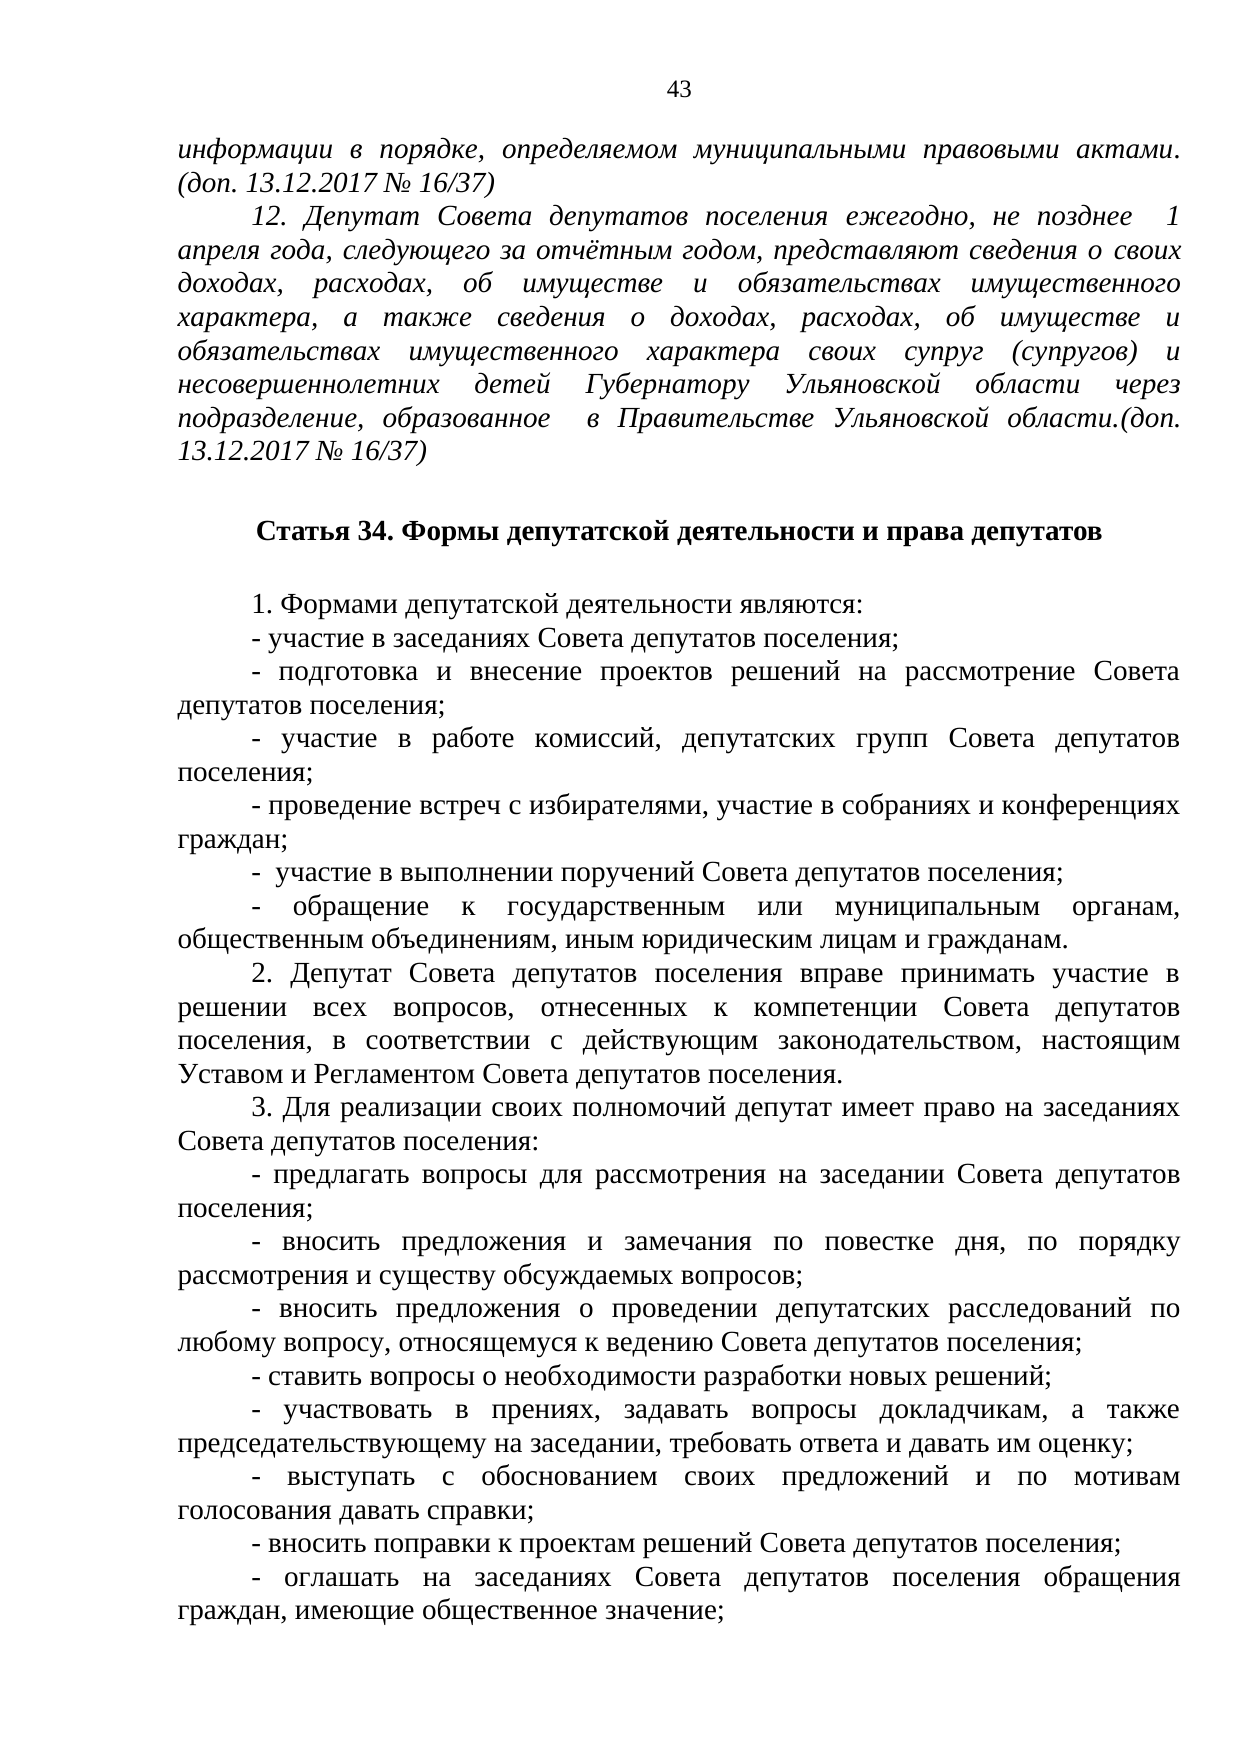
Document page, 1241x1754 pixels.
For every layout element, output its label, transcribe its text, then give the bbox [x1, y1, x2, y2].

text - участие в заседаниях Совета депутатов поселения; [177, 620, 1181, 653]
text - ставить вопросы о необходимости разработки новых решений; [177, 1358, 1181, 1391]
text - вносить поправки к проектам решений Совета депутатов поселения; [177, 1525, 1181, 1559]
text - вносить предложения о проведении депутатских расследований по любому вопросу, относящемуся к ведению Совета депутатов поселения; [177, 1291, 1181, 1358]
text - участвовать в прениях, задавать вопросы докладчикам, а также председательствующему на заседании, требовать ответа и давать им оценку; [177, 1391, 1181, 1458]
text - проведение встреч с избирателями, участие в собраниях и конференциях граждан; [177, 787, 1181, 854]
text 12. Депутат Совета депутатов поселения ежегодно, не позднее 1 апреля года, следующего за отчётным годом, представляют сведения о своих доходах, расходах, об имуществе и обязательствах имущественного характера, а также сведения о доходах, расходах, об имуществе и обязательствах имущественного характера своих супруг (супругов) и несовершеннолетних детей Губернатору Ульяновской области через подразделение, образованное в Правительстве Ульяновской области.(доп. 13.12.2017 № 16/37) [177, 198, 1181, 467]
text 2. Депутат Совета депутатов поселения вправе принимать участие в решении всех вопросов, отнесенных к компетенции Совета депутатов поселения, в соответствии с действующим законодательством, настоящим Уставом и Регламентом Совета депутатов поселения. [177, 955, 1181, 1089]
text - обращение к государственным или муниципальным органам, общественным объединениям, иным юридическим лицам и гражданам. [177, 888, 1181, 955]
text 1. Формами депутатской деятельности являются: [177, 586, 1181, 620]
text - подготовка и внесение проектов решений на рассмотрение Совета депутатов поселения; [177, 653, 1181, 720]
text - вносить предложения и замечания по повестке дня, по порядку рассмотрения и существу обсуждаемых вопросов; [177, 1223, 1181, 1291]
text - участие в работе комиссий, депутатских групп Совета депутатов поселения; [177, 720, 1181, 787]
text Статья 34. Формы депутатской деятельности и права депутатов [177, 513, 1181, 546]
text - выступать с обоснованием своих предложений и по мотивам голосования давать справки; [177, 1458, 1181, 1525]
text - участие в выполнении поручений Совета депутатов поселения; [177, 854, 1181, 888]
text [177, 131, 1181, 198]
text 3. Для реализации своих полномочий депутат имеет право на заседаниях Совета депутатов поселения: [177, 1089, 1181, 1156]
text - оглашать на заседаниях Совета депутатов поселения обращения граждан, имеющие общественное значение; [177, 1559, 1181, 1626]
text - предлагать вопросы для рассмотрения на заседании Совета депутатов поселения; [177, 1156, 1181, 1223]
